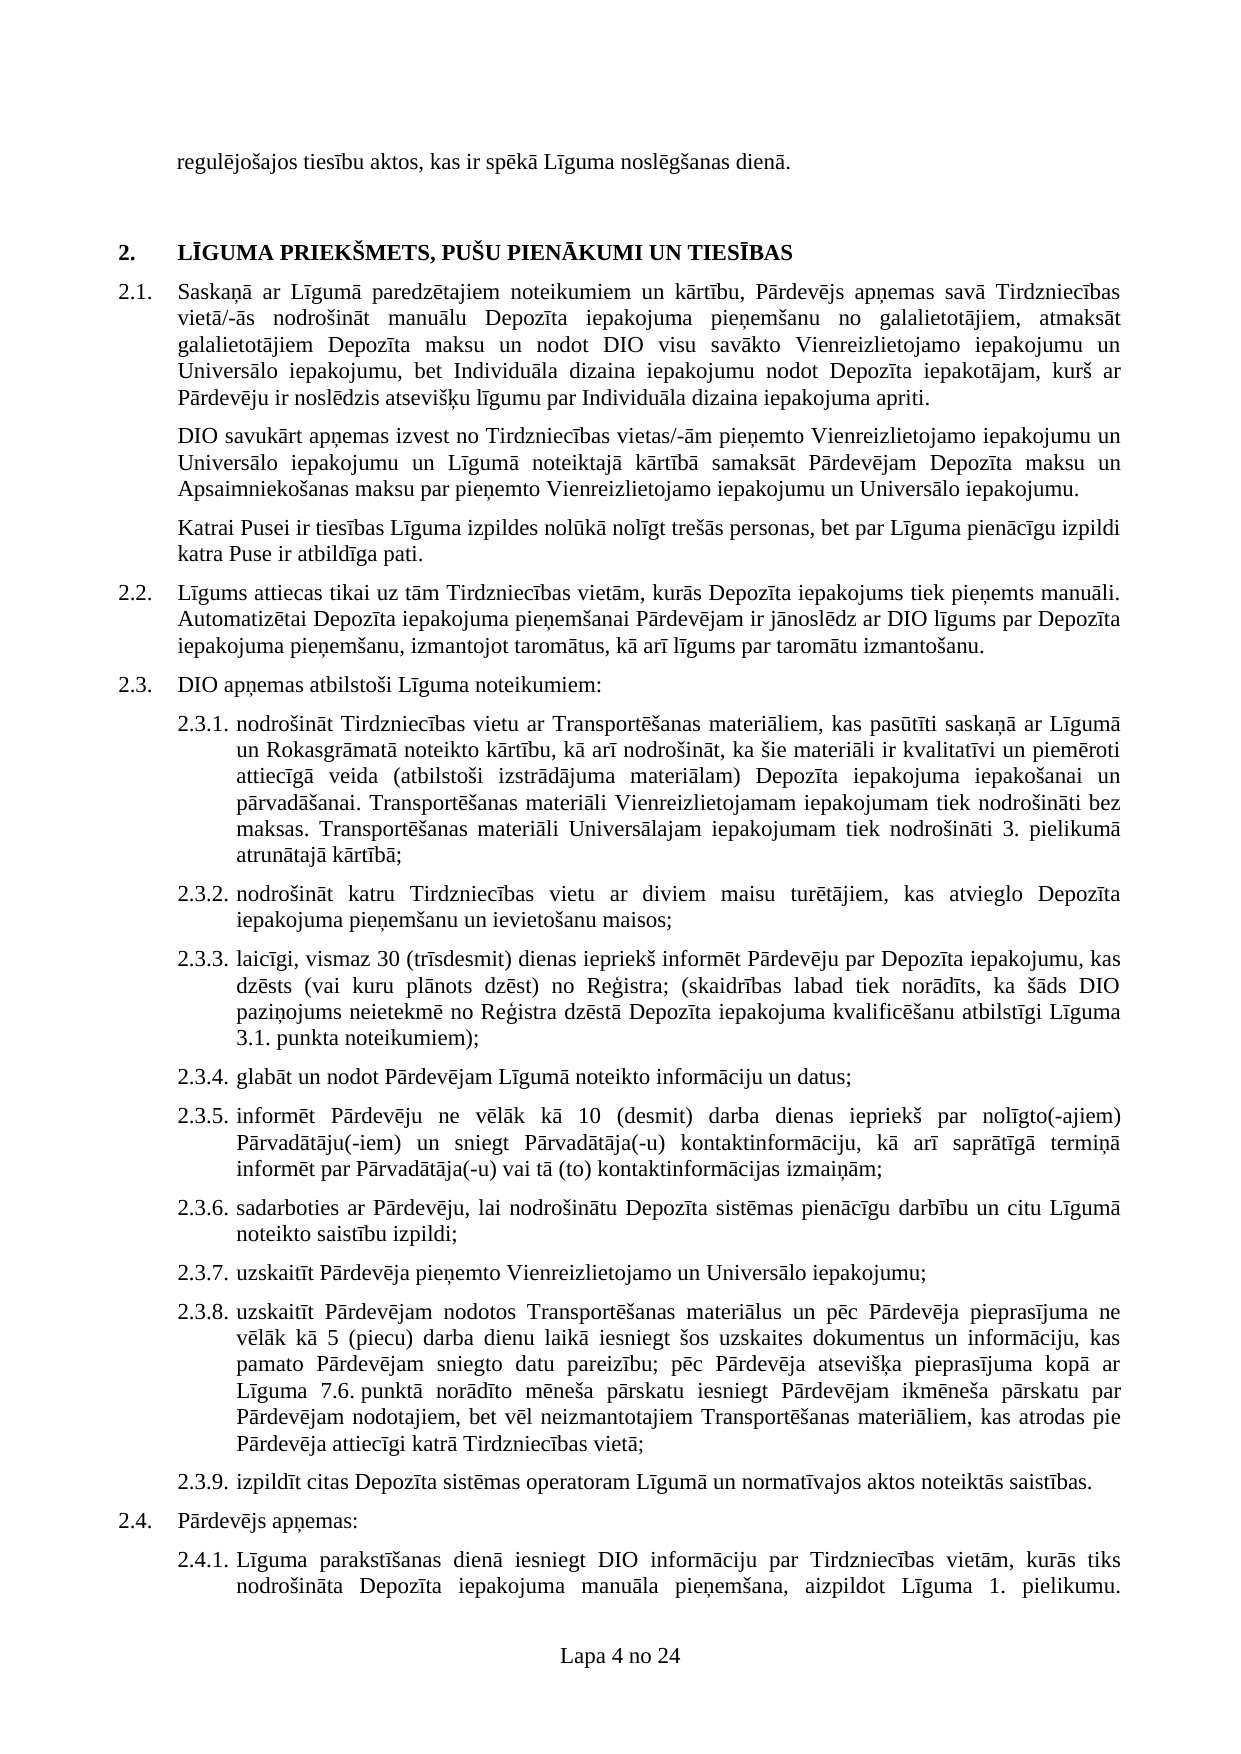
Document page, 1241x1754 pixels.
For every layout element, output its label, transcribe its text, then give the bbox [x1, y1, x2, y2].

list Pārdevējs apņemas: [118, 1507, 1122, 1534]
list LĪGUMA PRIEKŠMETS, PUŠU PIENĀKUMI UN TIESĪBAS [118, 239, 1122, 266]
list izpildīt citas Depozīta sistēmas operatoram Līgumā un normatīvajos aktos noteiktās saistības. [177, 1468, 1122, 1495]
list sadarboties ar Pārdevēju, lai nodrošinātu Depozīta sistēmas pienācīgu darbību un citu Līgumā noteikto saistību izpildi; [177, 1194, 1122, 1246]
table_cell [118, 148, 1133, 227]
list laicīgi, vismaz 30 (trīsdesmit) dienas iepriekš informēt Pārdevēju par Depozīta iepakojumu, kas dzēsts (vai kuru plānots dzēst) no Reģistra; (skaidrības labad tiek norādīts, ka šāds DIO paziņojums neietekmē no Reģistra dzēstā Depozīta iepakojuma kvalificēšanu atbilstīgi Līguma 3.1. punkta noteikumiem); [177, 945, 1122, 1051]
list Saskaņā ar Līgumā paredzētajiem noteikumiem un kārtību, Pārdevējs apņemas savā Tirdzniecības vietā/-ās nodrošināt manuālu Depozīta iepakojuma pieņemšanu no galalietotājiem, atmaksāt galalietotājiem Depozīta maksu un nodot DIO visu savākto Vienreizlietojamo iepakojumu un Universālo iepakojumu, bet Individuāla dizaina iepakojumu nodot Depozīta iepakotājam, kurš ar Pārdevēju ir noslēdzis atsevišķu līgumu par Individuāla dizaina iepakojuma apriti. [118, 278, 1122, 410]
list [177, 1546, 1122, 1599]
list DIO apņemas atbilstoši Līguma noteikumiem: [118, 671, 1122, 697]
list DIO savukārt apņemas izvest no Tirdzniecības vietas/-ām pieņemto Vienreizlietojamo iepakojumu un Universālo iepakojumu un Līgumā noteiktajā kārtībā samaksāt Pārdevējam Depozīta maksu un Apsaimniekošanas maksu par pieņemto Vienreizlietojamo iepakojumu un Universālo iepakojumu. [177, 422, 1122, 501]
list informēt Pārdevēju ne vēlāk kā 10 (desmit) darba dienas iepriekš par nolīgto(-ajiem) Pārvadātāju(-iem) un sniegt Pārvadātāja(-u) kontaktinformāciju, kā arī saprātīgā termiņā informēt par Pārvadātāja(-u) vai tā (to) kontaktinformācijas izmaiņām; [177, 1102, 1122, 1181]
list uzskaitīt Pārdevējam nodotos Transportēšanas materiālus un pēc Pārdevēja pieprasījuma ne vēlāk kā 5 (piecu) darba dienu laikā iesniegt šos uzskaites dokumentus un informāciju, kas pamato Pārdevējam sniegto datu pareizību; pēc Pārdevēja atsevišķa pieprasījuma kopā ar Līguma 7.6. punktā norādīto mēneša pārskatu iesniegt Pārdevējam ikmēneša pārskatu par Pārdevējam nodotajiem, bet vēl neizmantotajiem Transportēšanas materiāliem, kas atrodas pie Pārdevēja attiecīgi katrā Tirdzniecības vietā; [177, 1298, 1122, 1456]
list glabāt un nodot Pārdevējam Līgumā noteikto informāciju un datus; [177, 1063, 1122, 1090]
list nodrošināt Tirdzniecības vietu ar Transportēšanas materiāliem, kas pasūtīti saskaņā ar Līgumā un Rokasgrāmatā noteikto kārtību, kā arī nodrošināt, ka šie materiāli ir kvalitatīvi un piemēroti attiecīgā veida (atbilstoši izstrādājuma materiālam) Depozīta iepakojuma iepakošanai un pārvadāšanai. Transportēšanas materiāli Vienreizlietojamam iepakojumam tiek nodrošināti bez maksas. Transportēšanas materiāli Universālajam iepakojumam tiek nodrošināti 3. pielikumā atrunātajā kārtībā; [177, 709, 1122, 868]
list Katrai Pusei ir tiesības Līguma izpildes nolūkā nolīgt trešās personas, bet par Līguma pienācīgu izpildi katra Puse ir atbildīga pati. [177, 514, 1122, 567]
list Līgums attiecas tikai uz tām Tirdzniecības vietām, kurās Depozīta iepakojums tiek pieņemts manuāli. Automatizētai Depozīta iepakojuma pieņemšanai Pārdevējam ir jānoslēdz ar DIO līgums par Depozīta iepakojuma pieņemšanu, izmantojot taromātus, kā arī līgums par taromātu izmantošanu. [118, 579, 1122, 658]
list nodrošināt katru Tirdzniecības vietu ar diviem maisu turētājiem, kas atvieglo Depozīta iepakojuma pieņemšanu un ievietošanu maisos; [177, 880, 1122, 933]
list uzskaitīt Pārdevēja pieņemto Vienreizlietojamo un Universālo iepakojumu; [177, 1259, 1122, 1285]
